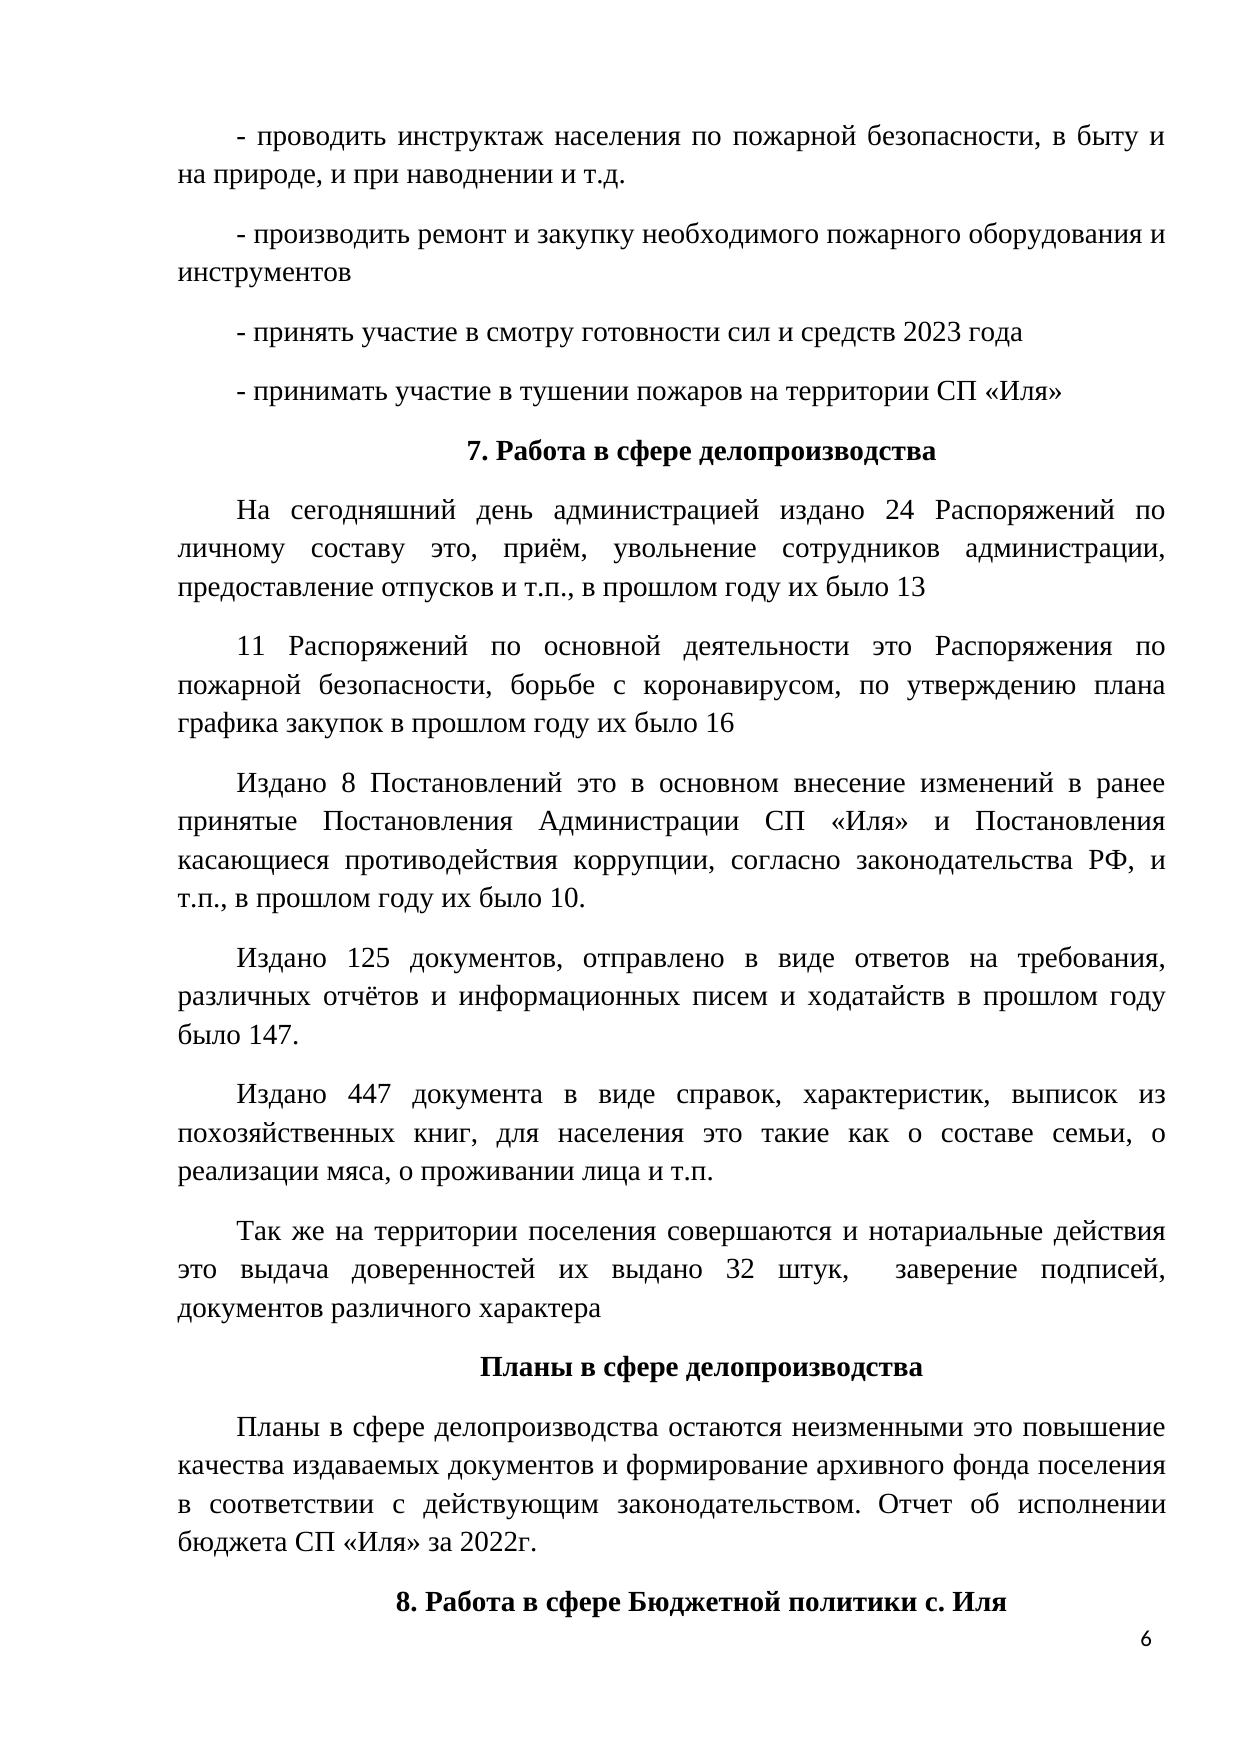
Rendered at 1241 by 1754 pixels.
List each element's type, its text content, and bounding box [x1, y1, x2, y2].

text - принять участие в смотру готовности сил и средств 2023 года [177, 314, 1167, 347]
text - принимать участие в тушении пожаров на территории СП «Иля» [177, 373, 1167, 407]
text Издано 8 Постановлений это в основном внесение изменений в ранее принятые Постановления Администрации СП «Иля» и Постановления касающиеся противодействия коррупции, согласно законодательства РФ, и т.п., в прошлом году их было 10. [177, 765, 1167, 914]
text - производить ремонт и закупку необходимого пожарного оборудования и инструментов [177, 216, 1167, 288]
text Планы в сфере делопроизводства [177, 1349, 1167, 1383]
text Издано 447 документа в виде справок, характеристик, выписок из похозяйственных книг, для населения это такие как о составе семьи, о реализации мяса, о проживании лица и т.п. [177, 1076, 1167, 1187]
text 11 Распоряжений по основной деятельности это Распоряжения по пожарной безопасности, борьбе с коронавирусом, по утверждению плана графика закупок в прошлом году их было 16 [177, 628, 1167, 739]
text - проводить инструктаж населения по пожарной безопасности, в быту и на природе, и при наводнении и т.д. [177, 118, 1167, 190]
text Планы в сфере делопроизводства остаются неизменными это повышение качества издаваемых документов и формирование архивного фонда поселения в соответствии с действующим законодательством. Отчет об исполнении бюджета СП «Иля» за 2022г. [177, 1409, 1167, 1558]
text 7. Работа в сфере делопроизводства [177, 433, 1167, 466]
text Издано 125 документов, отправлено в виде ответов на требования, различных отчётов и информационных писем и ходатайств в прошлом году было 147. [177, 940, 1167, 1051]
text 8. Работа в сфере Бюджетной политики с. Иля [177, 1584, 1167, 1617]
text Так же на территории поселения совершаются и нотариальные действия это выдача доверенностей их выдано 32 штук, заверение подписей, документов различного характера [177, 1213, 1167, 1323]
text На сегодняшний день администрацией издано 24 Распоряжений по личному составу это, приём, увольнение сотрудников администрации, предоставление отпусков и т.п., в прошлом году их было 13 [177, 492, 1167, 603]
